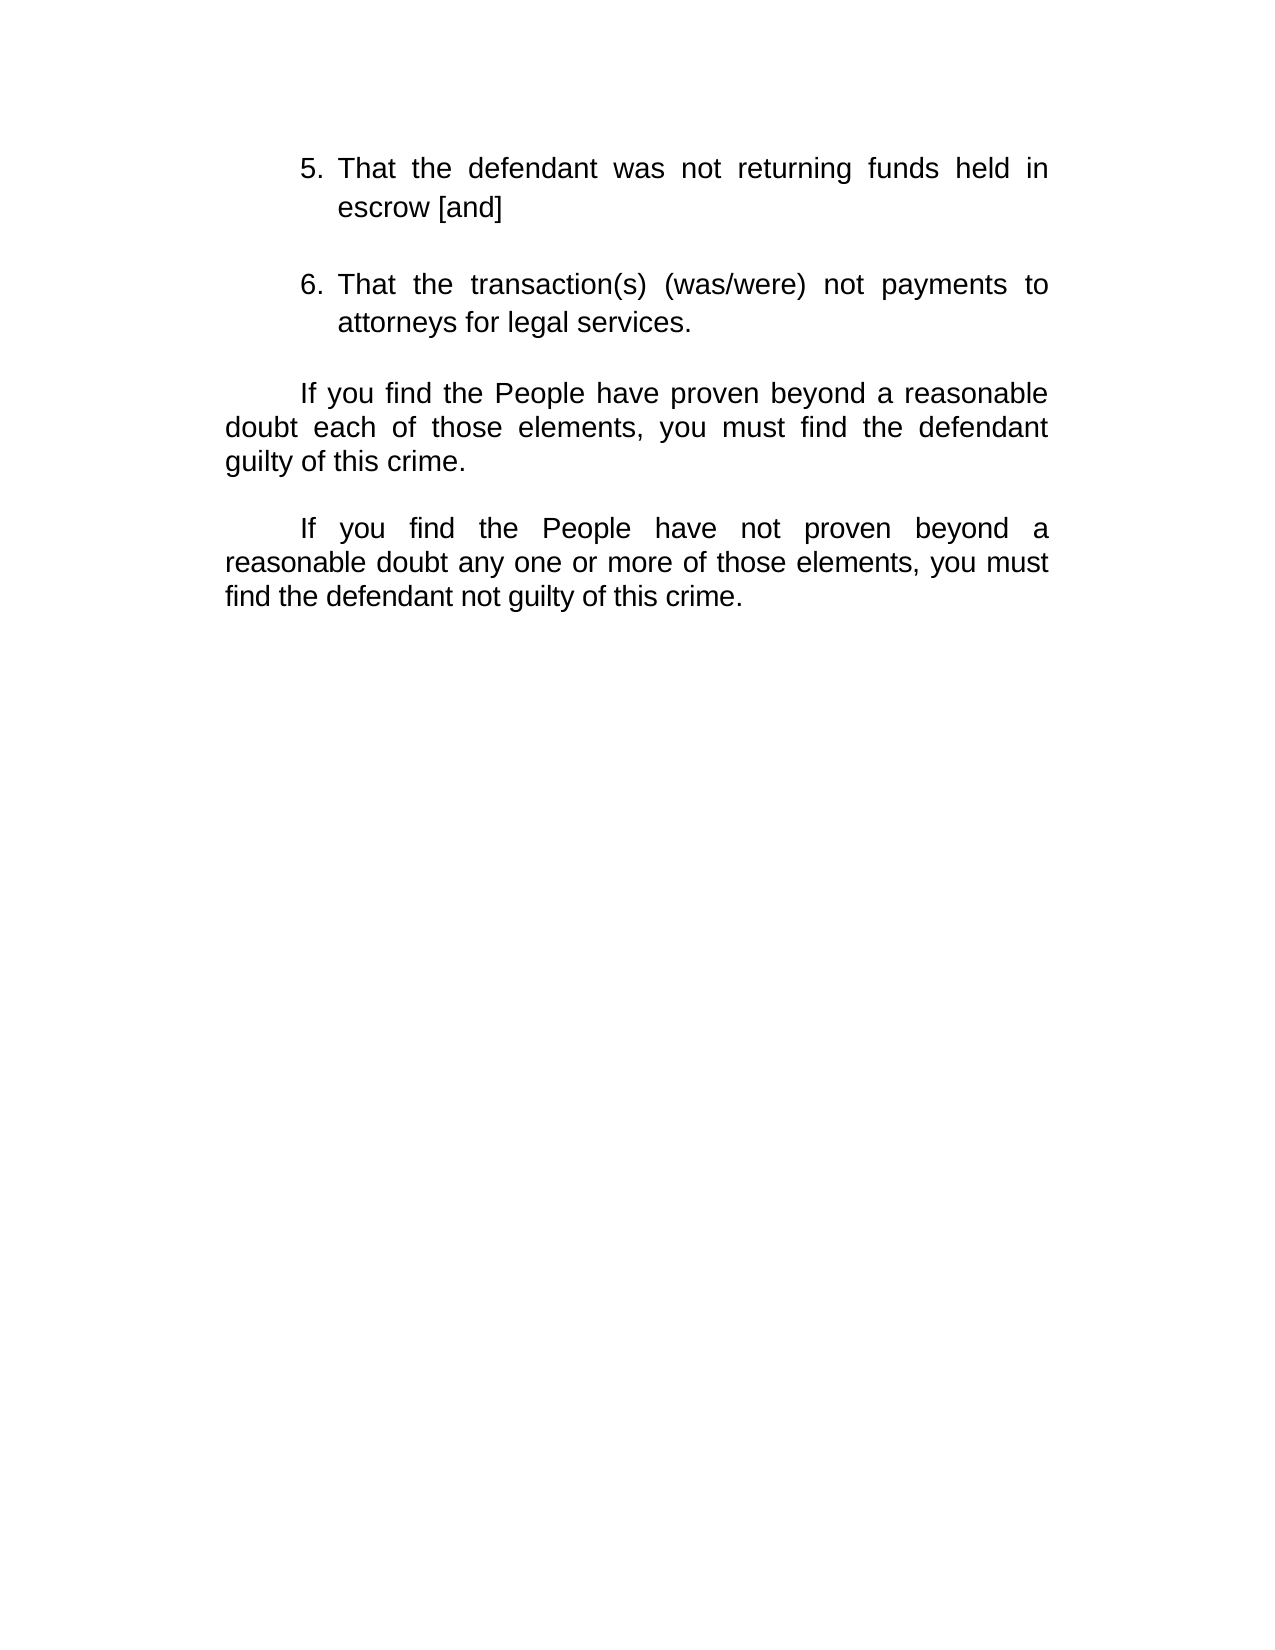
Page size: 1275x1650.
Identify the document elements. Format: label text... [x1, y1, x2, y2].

list That the transaction(s) (was/were) not payments to attorneys for legal services. [300, 267, 1050, 339]
list That the defendant was not returning funds held in escrow [and] [300, 151, 1050, 223]
text If you find the People have proven beyond a reasonable doubt each of those elements, you must find the defendant guilty of this crime. [225, 377, 1050, 478]
text If you find the People have not proven beyond a reasonable doubt any one or more of those elements, you must find the defendant not guilty of this crime. [225, 512, 1050, 613]
